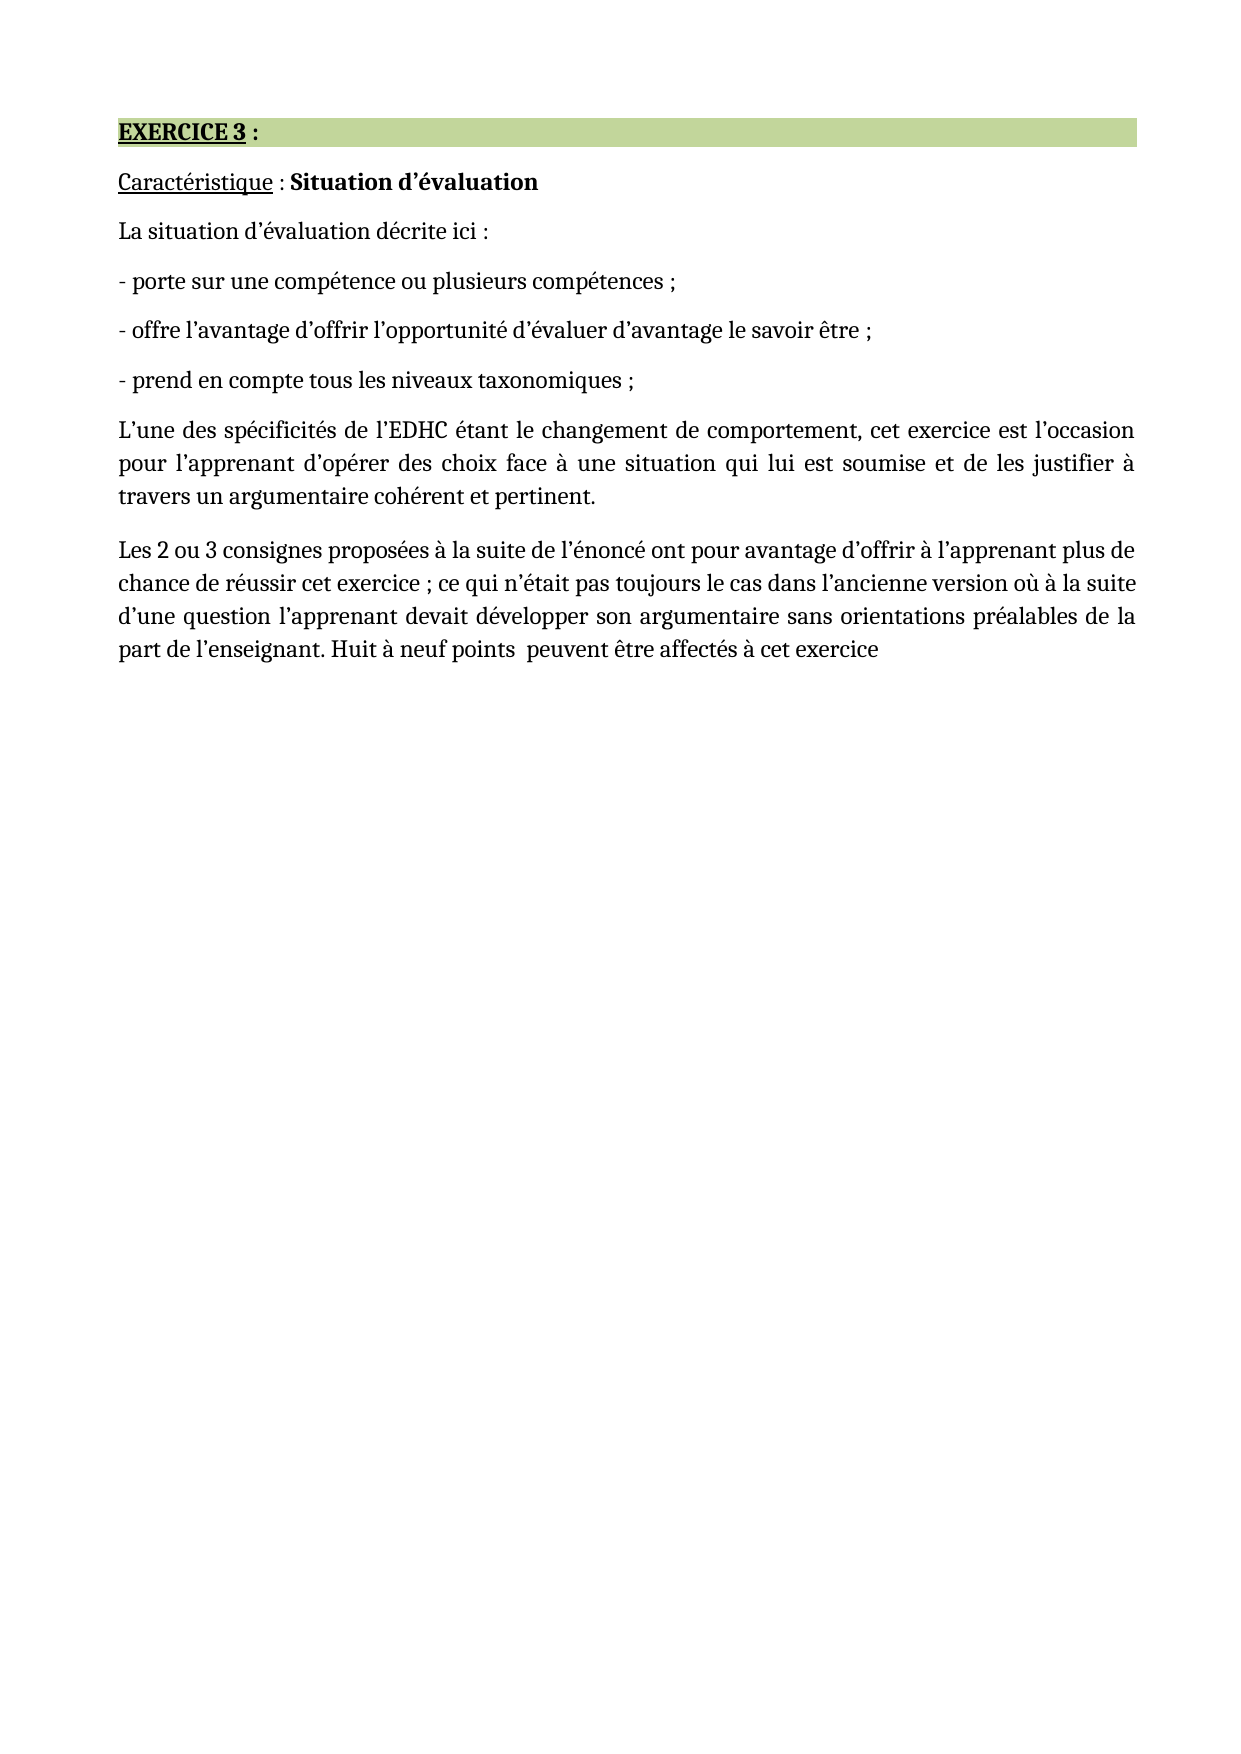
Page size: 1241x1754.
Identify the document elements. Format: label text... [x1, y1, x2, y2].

text - offre l’avantage d’offrir l’opportunité d’évaluer d’avantage le savoir être ; [118, 316, 1137, 345]
text L’une des spécificités de l’EDHC étant le changement de comportement, cet exercice est l’occasion pour l’apprenant d’opérer des choix face à une situation qui lui est soumise et de les justifier à travers un argumentaire cohérent et pertinent. [118, 416, 1137, 510]
text - porte sur une compétence ou plusieurs compétences ; [118, 267, 1137, 296]
text Les 2 ou 3 consignes proposées à la suite de l’énoncé ont pour avantage d’offrir à l’apprenant plus de chance de réussir cet exercice ; ce qui n’était pas toujours le cas dans l’ancienne version où à la suite d’une question l’apprenant devait développer son argumentaire sans orientations préalables de la part de l’enseignant. Huit à neuf points peuvent être affectés à cet exercice [118, 536, 1137, 663]
text - prend en compte tous les niveaux taxonomiques ; [118, 366, 1137, 395]
text EXERCICE 3 : [118, 118, 1137, 147]
text La situation d’évaluation décrite ici : [118, 217, 1137, 246]
text Caractéristique : Situation d’évaluation [118, 168, 1137, 196]
